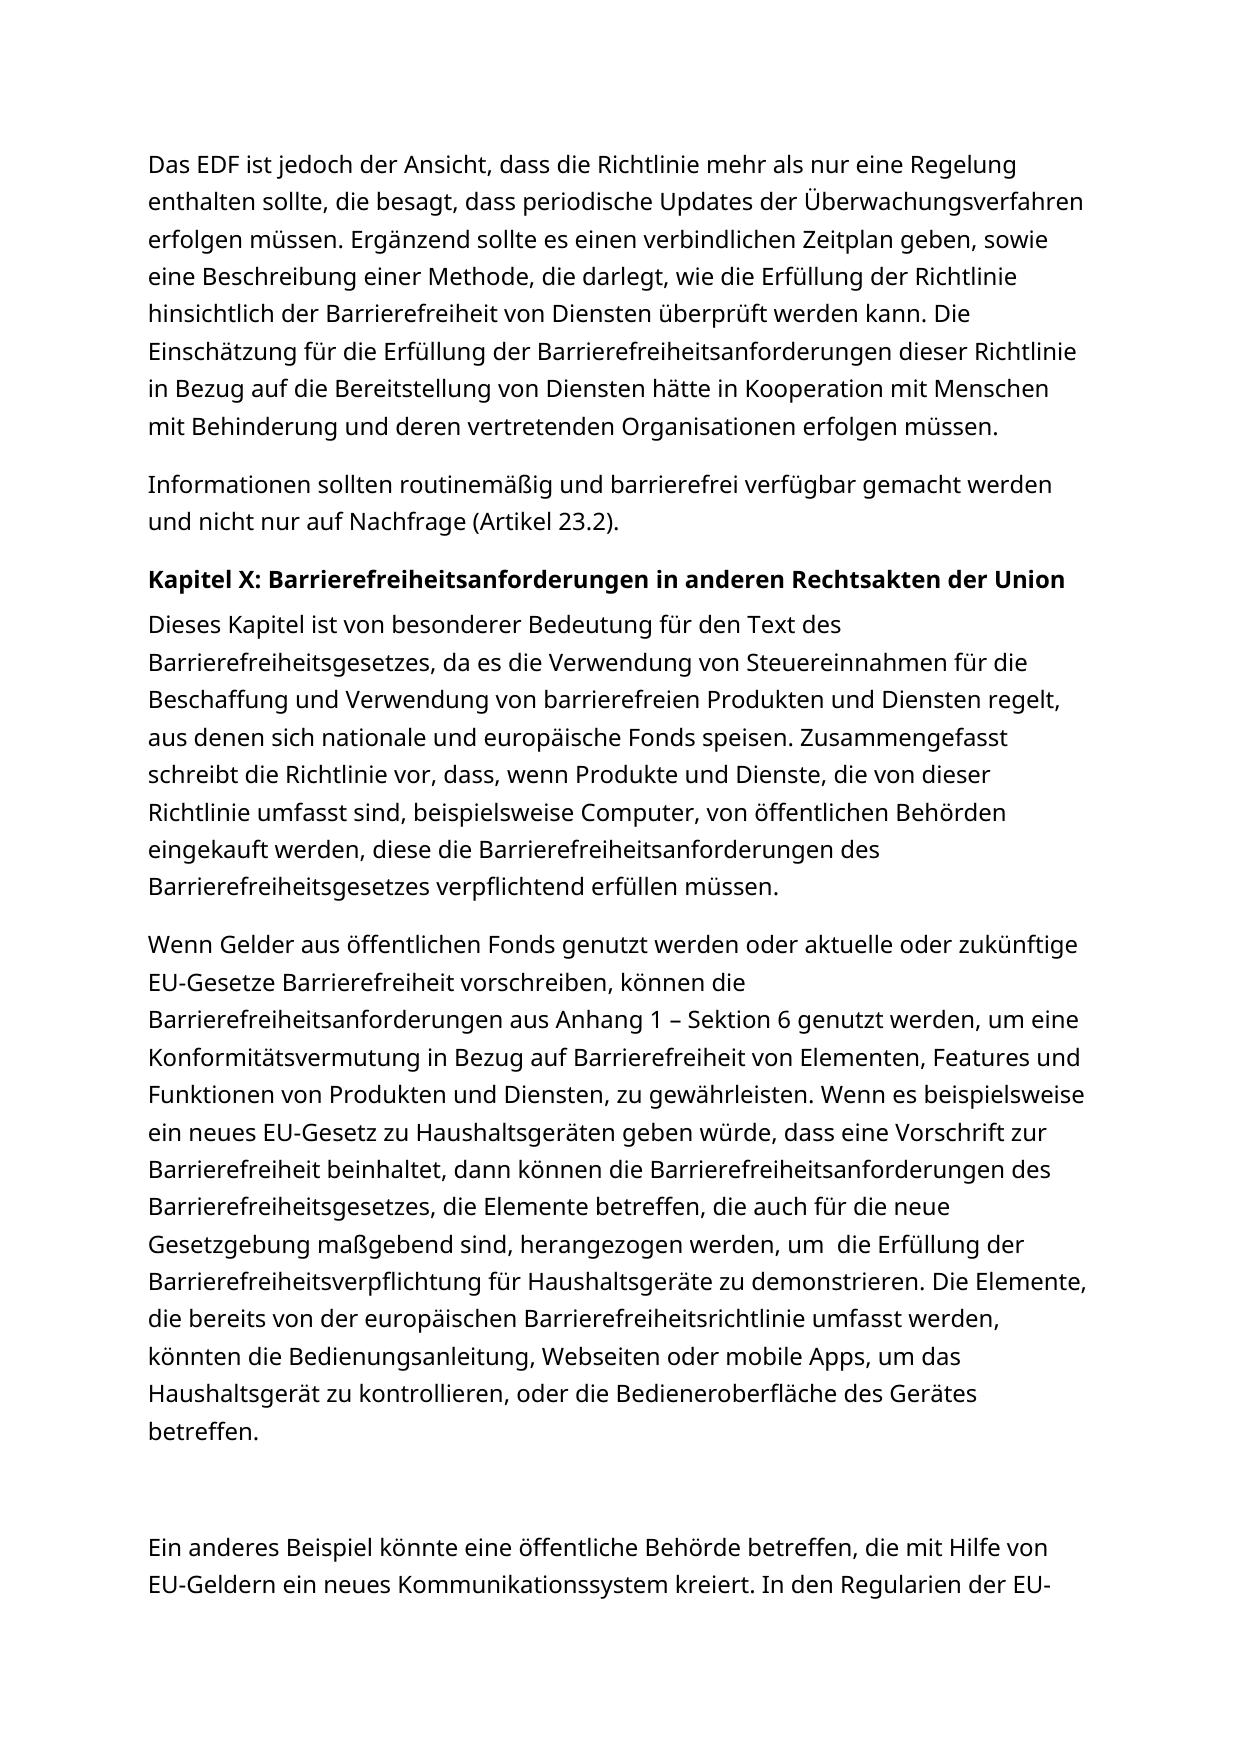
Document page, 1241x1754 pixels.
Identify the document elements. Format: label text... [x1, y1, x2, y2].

subtitle Kapitel X: Barrierefreiheitsanforderungen in anderen Rechtsakten der Union [148, 563, 1093, 596]
text Wenn Gelder aus öffentlichen Fonds genutzt werden oder aktuelle oder zukünftige EU-Gesetze Barrierefreiheit vorschreiben, können die Barrierefreiheitsanforderungen aus Anhang 1 – Sektion 6 genutzt werden, um eine Konformitätsvermutung in Bezug auf Barrierefreiheit von Elementen, Features und Funktionen von Produkten und Diensten, zu gewährleisten. Wenn es beispielsweise ein neues EU-Gesetz zu Haushaltsgeräten geben würde, dass eine Vorschrift zur Barrierefreiheit beinhaltet, dann können die Barrierefreiheitsanforderungen des Barrierefreiheitsgesetzes, die Elemente betreffen, die auch für die neue Gesetzgebung maßgebend sind, herangezogen werden, um die Erfüllung der Barrierefreiheitsverpflichtung für Haushaltsgeräte zu demonstrieren. Die Elemente, die bereits von der europäischen Barrierefreiheitsrichtlinie umfasst werden, könnten die Bedienungsanleitung, Webseiten oder mobile Apps, um das Haushaltsgerät zu kontrollieren, oder die Bedieneroberfläche des Gerätes betreffen. [148, 928, 1093, 1447]
text Dieses Kapitel ist von besonderer Bedeutung für den Text des Barrierefreiheitsgesetzes, da es die Verwendung von Steuereinnahmen für die Beschaffung und Verwendung von barrierefreien Produkten und Diensten regelt, aus denen sich nationale und europäische Fonds speisen. Zusammengefasst schreibt die Richtlinie vor, dass, wenn Produkte und Dienste, die von dieser Richtlinie umfasst sind, beispielsweise Computer, von öffentlichen Behörden eingekauft werden, diese die Barrierefreiheitsanforderungen des Barrierefreiheitsgesetzes verpflichtend erfüllen müssen. [148, 608, 1093, 903]
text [148, 1531, 1093, 1601]
text Das EDF ist jedoch der Ansicht, dass die Richtlinie mehr als nur eine Regelung enthalten sollte, die besagt, dass periodische Updates der Überwachungsverfahren erfolgen müssen. Ergänzend sollte es einen verbindlichen Zeitplan geben, sowie eine Beschreibung einer Methode, die darlegt, wie die Erfüllung der Richtlinie hinsichtlich der Barrierefreiheit von Diensten überprüft werden kann. Die Einschätzung für die Erfüllung der Barrierefreiheitsanforderungen dieser Richtlinie in Bezug auf die Bereitstellung von Diensten hätte in Kooperation mit Menschen mit Behinderung und deren vertretenden Organisationen erfolgen müssen. [148, 148, 1093, 442]
text Informationen sollten routinemäßig und barrierefrei verfügbar gemacht werden und nicht nur auf Nachfrage (Artikel 23.2). [148, 468, 1093, 538]
